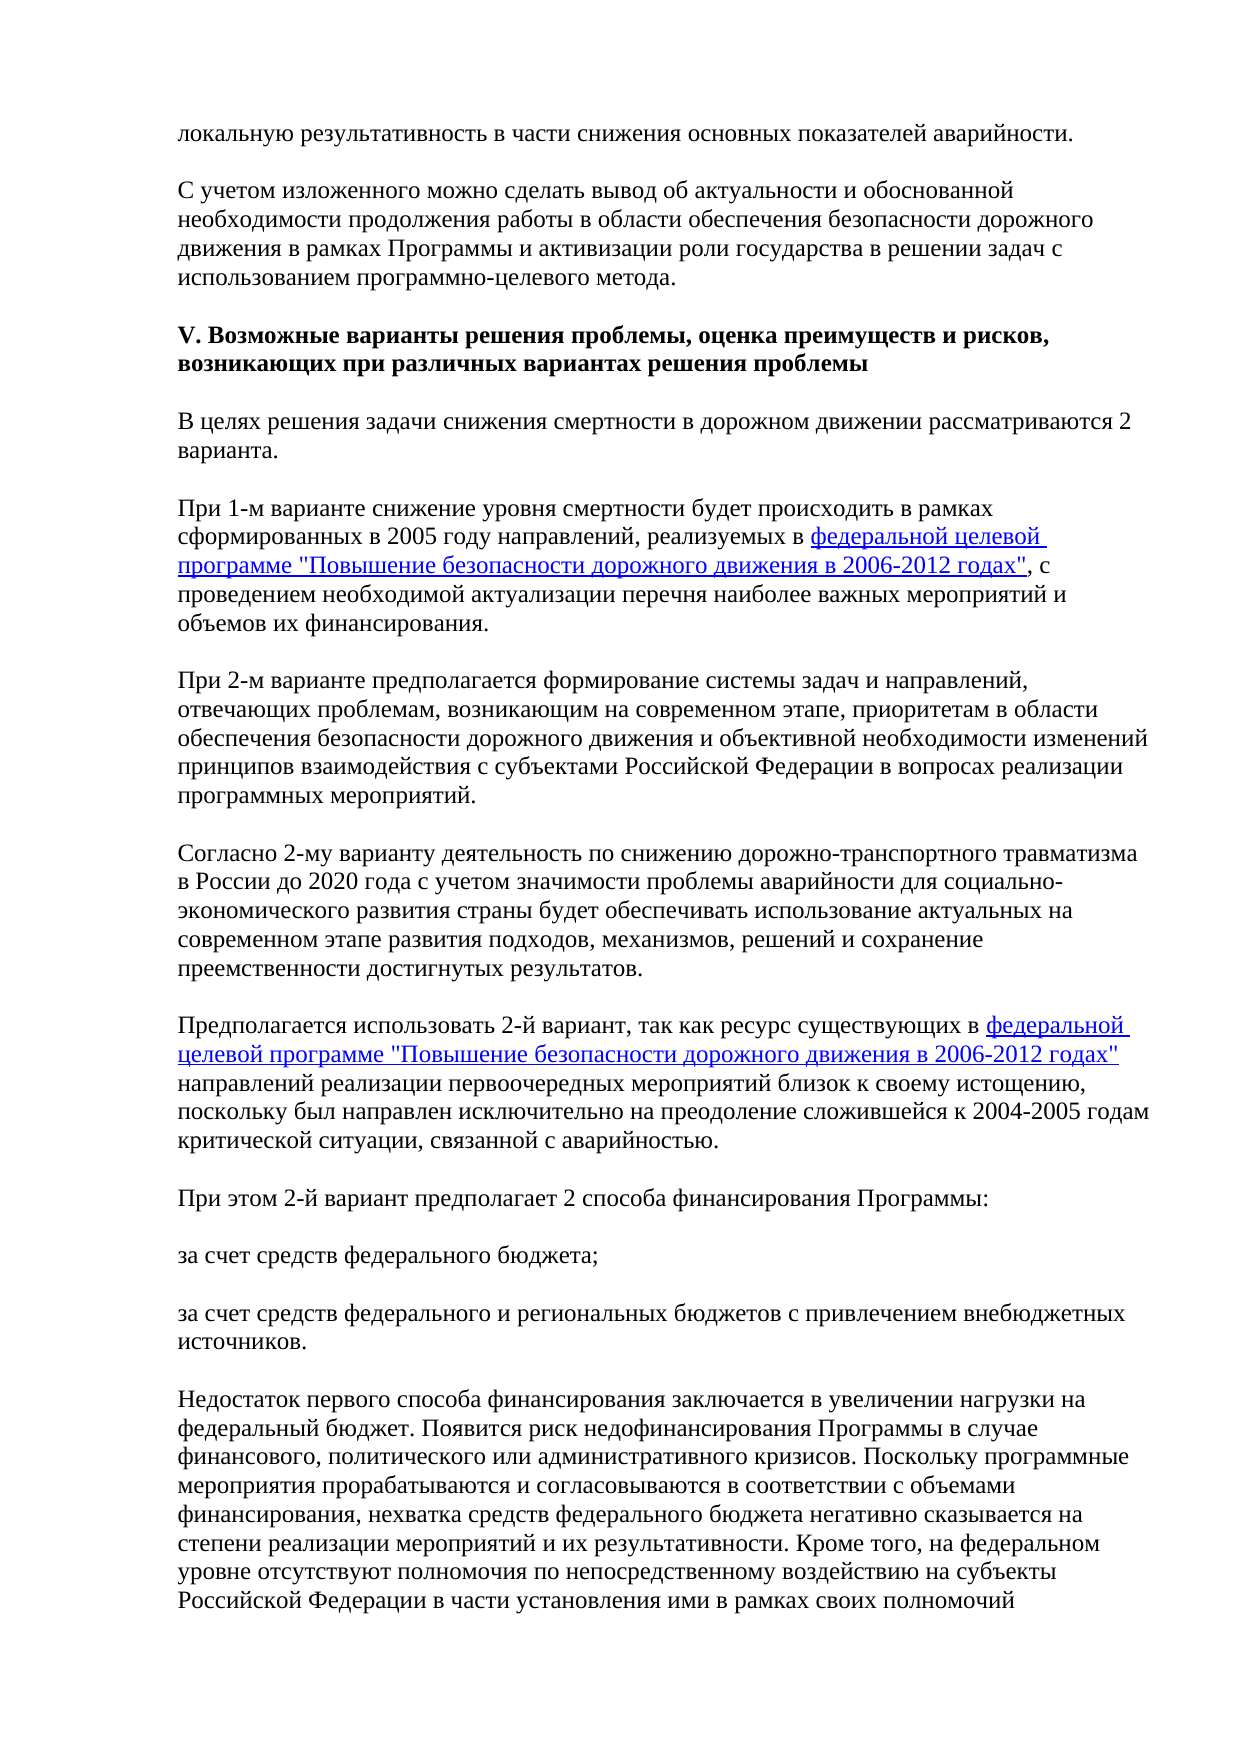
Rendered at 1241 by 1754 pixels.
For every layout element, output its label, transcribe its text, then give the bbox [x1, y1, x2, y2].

text V. Возможные варианты решения проблемы, оценка преимуществ и рисков, возникающих при различных вариантах решения проблемы [177, 320, 1152, 377]
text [177, 118, 1152, 291]
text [177, 406, 1152, 1614]
